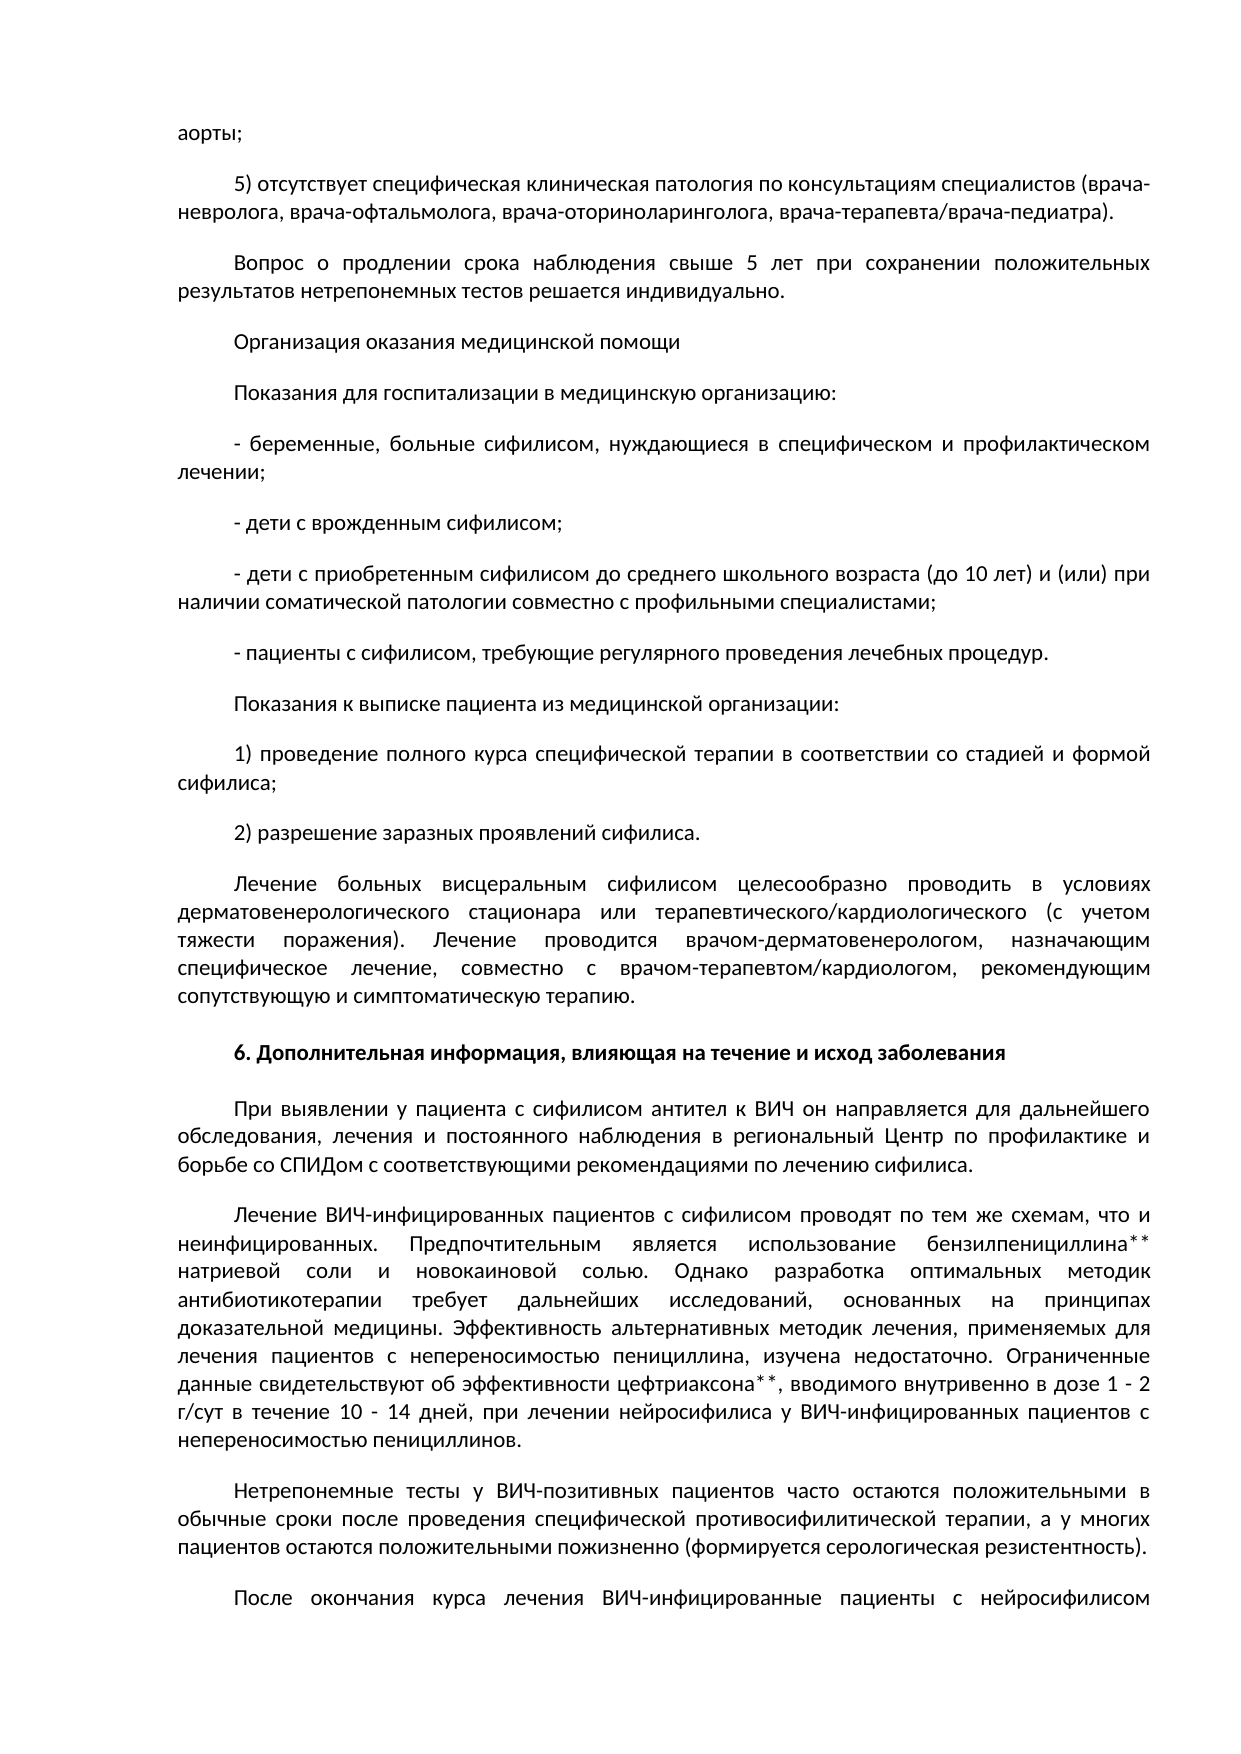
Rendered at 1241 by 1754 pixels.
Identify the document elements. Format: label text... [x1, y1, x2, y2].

text 5) отсутствует специфическая клиническая патология по консультациям специалистов (врача-невролога, врача-офтальмолога, врача-оториноларинголога, врача-терапевта/врача-педиатра). [177, 169, 1152, 225]
text Показания к выписке пациента из медицинской организации: [177, 689, 1152, 717]
text Лечение больных висцеральным сифилисом целесообразно проводить в условиях дерматовенерологического стационара или терапевтического/кардиологического (с учетом тяжести поражения). Лечение проводится врачом-дерматовенерологом, назначающим специфическое лечение, совместно с врачом-терапевтом/кардиологом, рекомендующим сопутствующую и симптоматическую терапию. [177, 869, 1152, 1009]
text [177, 1583, 1152, 1611]
text 1) проведение полного курса специфической терапии в соответствии со стадией и формой сифилиса; [177, 739, 1152, 796]
text Лечение ВИЧ-инфицированных пациентов с сифилисом проводят по тем же схемам, что и неинфицированных. Предпочтительным является использование бензилпенициллина** натриевой соли и новокаиновой солью. Однако разработка оптимальных методик антибиотикотерапии требует дальнейших исследований, основанных на принципах доказательной медицины. Эффективность альтернативных методик лечения, применяемых для лечения пациентов с непереносимостью пенициллина, изучена недостаточно. Ограниченные данные свидетельствуют об эффективности цефтриаксона**, вводимого внутривенно в дозе 1 - 2 г/сут в течение 10 - 14 дней, при лечении нейросифилиса у ВИЧ-инфицированных пациентов с непереносимостью пенициллинов. [177, 1201, 1152, 1453]
text При выявлении у пациента с сифилисом антител к ВИЧ он направляется для дальнейшего обследования, лечения и постоянного наблюдения в региональный Центр по профилактике и борьбе со СПИДом с соответствующими рекомендациями по лечению сифилиса. [177, 1094, 1152, 1178]
text Вопрос о продлении срока наблюдения свыше 5 лет при сохранении положительных результатов нетрепонемных тестов решается индивидуально. [177, 248, 1152, 304]
text 2) разрешение заразных проявлений сифилиса. [177, 818, 1152, 847]
text - дети с приобретенным сифилисом до среднего школьного возраста (до 10 лет) и (или) при наличии соматической патологии совместно с профильными специалистами; [177, 559, 1152, 615]
text Нетрепонемные тесты у ВИЧ-позитивных пациентов часто остаются положительными в обычные сроки после проведения специфической противосифилитической терапии, а у многих пациентов остаются положительными пожизненно (формируется серологическая резистентность). [177, 1476, 1152, 1560]
text Показания для госпитализации в медицинскую организацию: [177, 378, 1152, 406]
text - пациенты с сифилисом, требующие регулярного проведения лечебных процедур. [177, 638, 1152, 666]
text Организация оказания медицинской помощи [177, 327, 1152, 355]
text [177, 118, 1152, 146]
text - дети с врожденным сифилисом; [177, 508, 1152, 536]
text - беременные, больные сифилисом, нуждающиеся в специфическом и профилактическом лечении; [177, 429, 1152, 485]
title 6. Дополнительная информация, влияющая на течение и исход заболевания [177, 1038, 1152, 1066]
